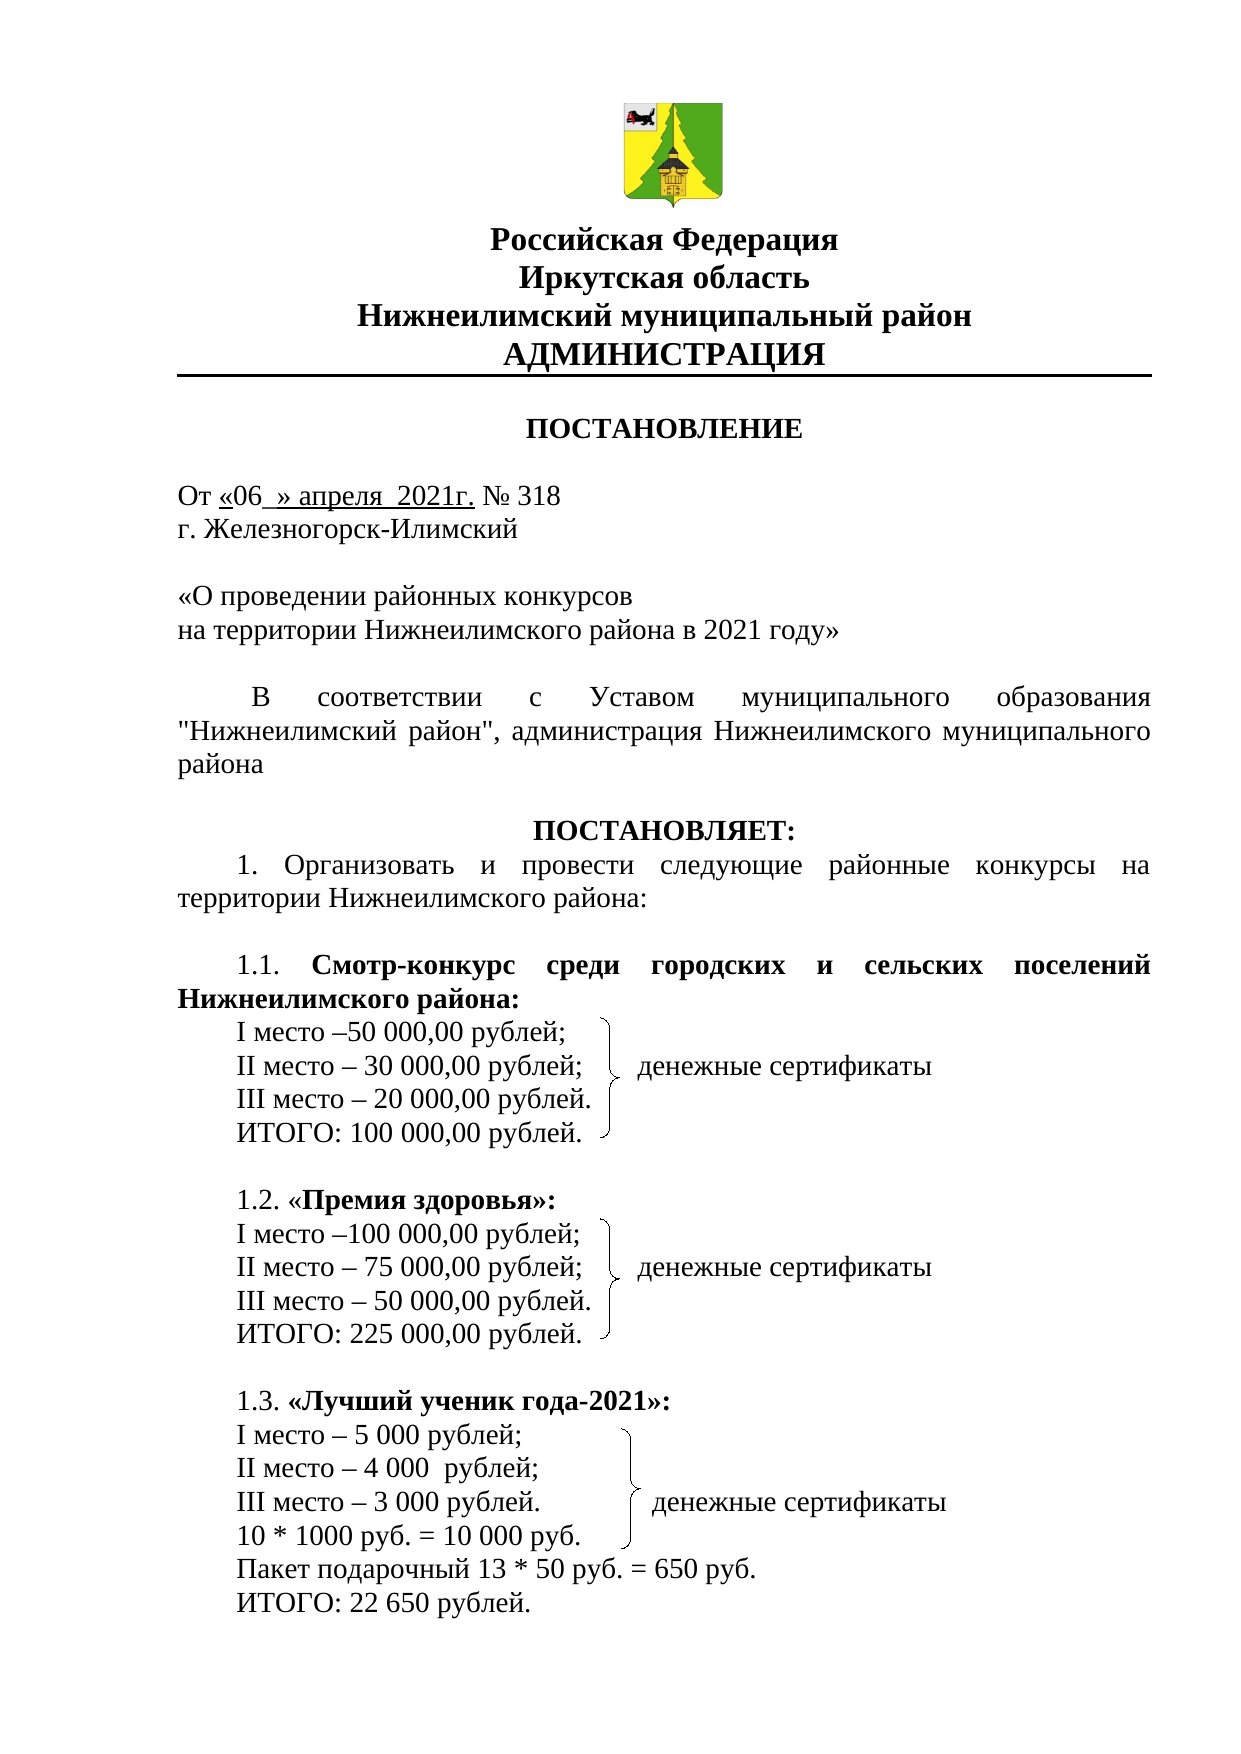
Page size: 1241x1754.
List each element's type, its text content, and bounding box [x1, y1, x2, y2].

text I место –50 000,00 рублей; [177, 1014, 1152, 1048]
text ИТОГО: 225 000,00 рублей. [177, 1316, 1152, 1350]
text г. Железногорск-Илимский [177, 511, 1152, 545]
text Нижнеилимский муниципальный район [177, 295, 1152, 334]
text II место – 75 000,00 рублей; денежные сертификаты [177, 1249, 1152, 1283]
text Российская Федерация [177, 219, 1152, 257]
text I место –100 000,00 рублей; [177, 1216, 1152, 1249]
picture [623, 103, 723, 208]
text 1.3. «Лучший ученик года-2021»: [177, 1383, 1152, 1417]
text «О проведении районных конкурсов [177, 578, 1152, 612]
text 10 * 1000 руб. = 10 000 руб. [177, 1518, 1152, 1551]
text 1.2. «Премия здоровья»: [177, 1182, 1152, 1216]
text II место – 4 000 рублей; [177, 1451, 1152, 1484]
text на территории Нижнеилимского района в 2021 году» [177, 612, 1152, 646]
text III место – 3 000 рублей. денежные сертификаты [177, 1484, 1152, 1518]
text 1. Организовать и провести следующие районные конкурсы на территории Нижнеилимского района: [177, 847, 1152, 914]
text ИТОГО: 22 650 рублей. [177, 1585, 1152, 1618]
text АДМИНИСТРАЦИЯ [177, 334, 1152, 374]
text ПОСТАНОВЛЯЕТ: [177, 813, 1152, 847]
text ПОСТАНОВЛЕНИЕ [177, 411, 1152, 444]
text Иркутская область [177, 257, 1152, 295]
text В соответствии с Уставом муниципального образования "Нижнеилимский район", администрация Нижнеилимского муниципального района [177, 679, 1152, 780]
text ИТОГО: 100 000,00 рублей. [177, 1115, 1152, 1149]
text Пакет подарочный 13 * 50 руб. = 650 руб. [177, 1551, 1152, 1585]
text I место – 5 000 рублей; [177, 1417, 1152, 1451]
text III место – 50 000,00 рублей. [177, 1283, 1152, 1316]
text От «06_» апреля 2021г. № 318 [177, 478, 1152, 511]
text 1.1. Смотр-конкурс среди городских и сельских поселений Нижнеилимского района: [177, 947, 1152, 1014]
text III место – 20 000,00 рублей. [177, 1082, 1152, 1115]
text II место – 30 000,00 рублей; денежные сертификаты [177, 1048, 1152, 1082]
